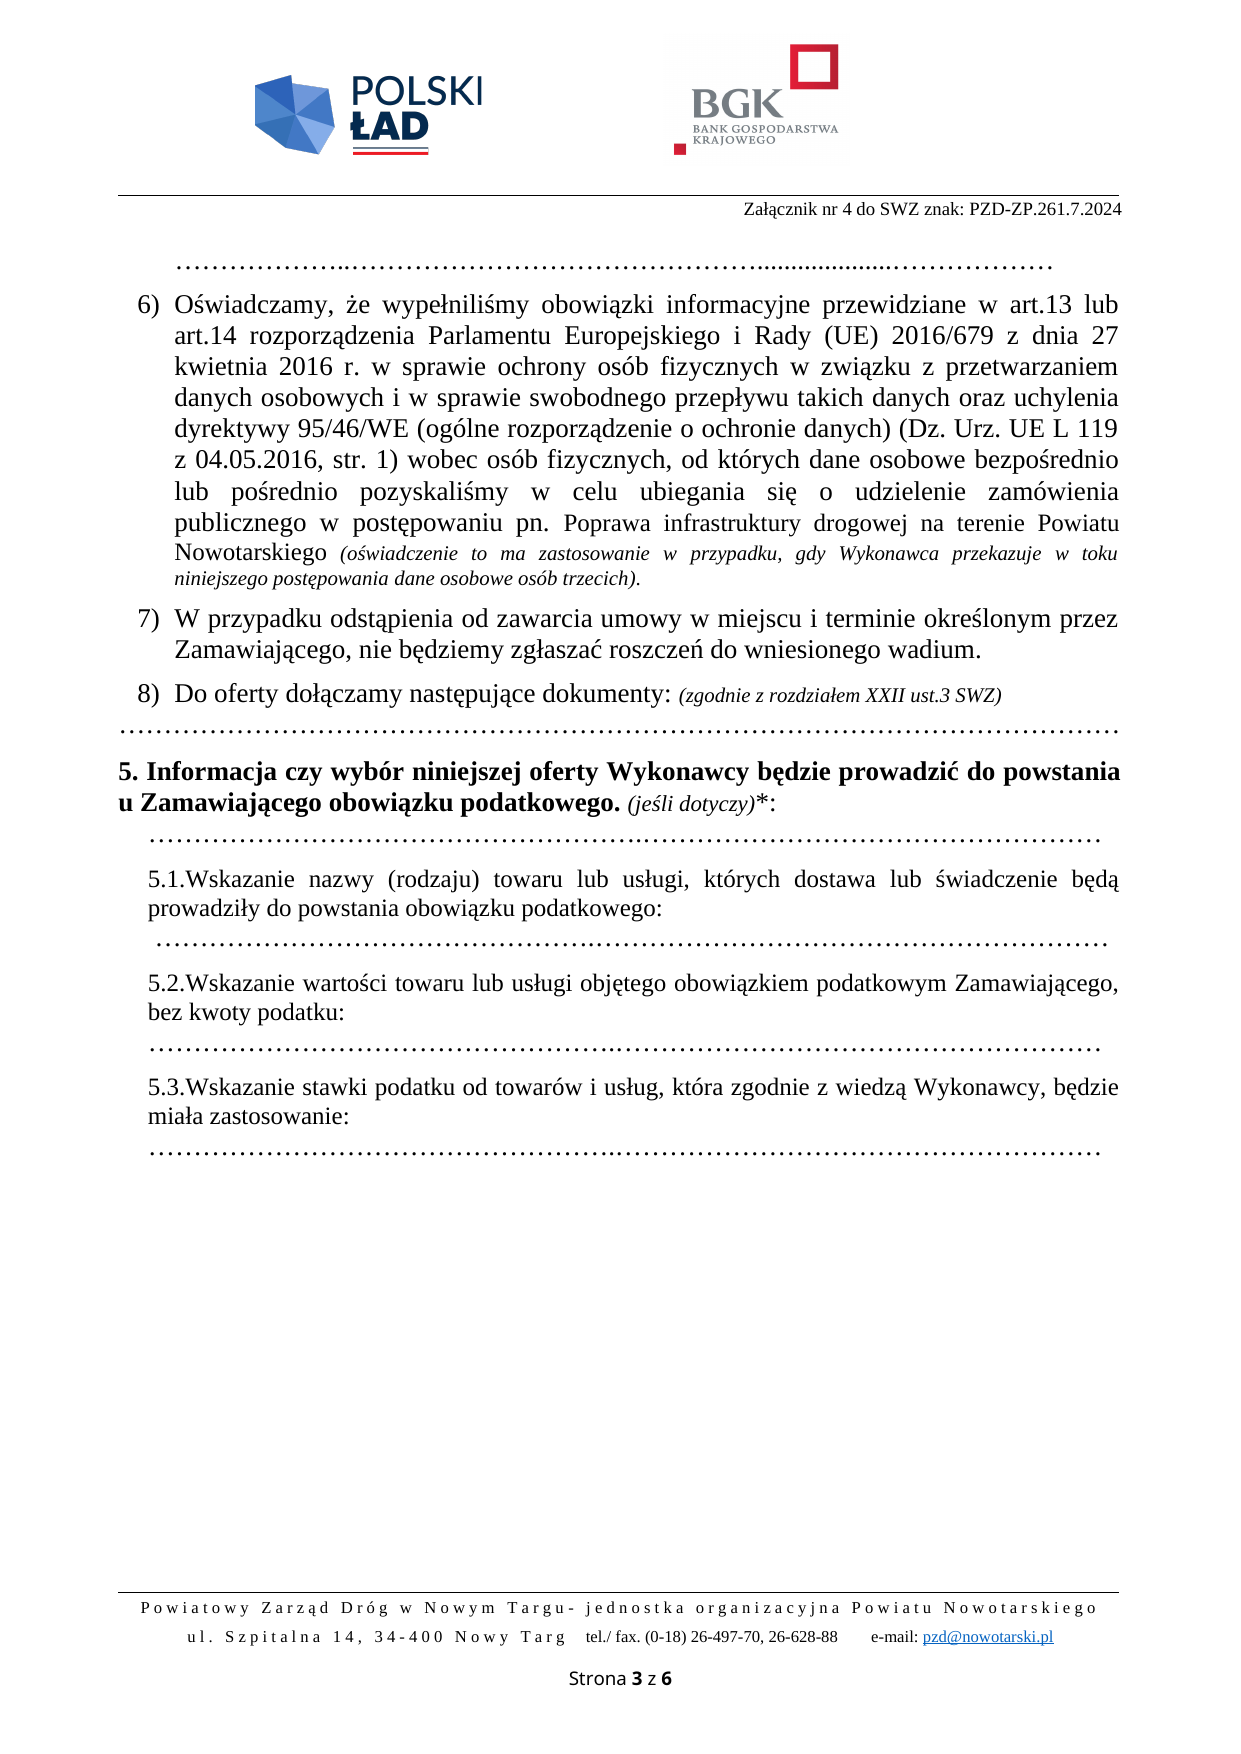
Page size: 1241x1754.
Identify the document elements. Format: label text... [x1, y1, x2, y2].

text …………………………………………….……………………………………………… [148, 1026, 1120, 1057]
list Do oferty dołączamy następujące dokumenty: (zgodnie z rozdziałem XXII ust.3 SWZ) [137, 677, 1120, 708]
text 5.2.Wskazanie wartości towaru lub usługi objętego obowiązkiem podatkowym Zamawiającego, bez kwoty podatku: [148, 968, 1120, 1026]
list Oświadczamy, że wypełniliśmy obowiązki informacyjne przewidziane w art.13 lub art.14 rozporządzenia Parlamentu Europejskiego i Rady (UE) 2016/679 z dnia 27 kwietnia 2016 r. w sprawie ochrony osób fizycznych w związku z przetwarzaniem danych osobowych i w sprawie swobodnego przepływu takich danych oraz uchylenia dyrektywy 95/46/WE (ogólne rozporządzenie o ochronie danych) (Dz. Urz. UE L 119 z 04.05.2016, str. 1) wobec osób fizycznych, od których dane osobowe bezpośrednio lub pośrednio pozyskaliśmy w celu ubiegania się o udzielenie zamówienia publicznego w postępowaniu pn. Poprawa infrastruktury drogowej na terenie Powiatu Nowotarskiego (oświadczenie to ma zastosowanie w przypadku, gdy Wykonawca przekazuje w toku niniejszego postępowania dane osobowe osób trzecich). [137, 288, 1120, 590]
text 5. Informacja czy wybór niniejszej oferty Wykonawcy będzie prowadzić do powstania u Zamawiającego obowiązku podatkowego. (jeśli dotyczy)*: [118, 755, 1122, 817]
text ………………………………………………………………………………………………… [118, 708, 1122, 739]
picture [662, 33, 850, 166]
picture [255, 75, 482, 155]
text 5.3.Wskazanie stawki podatku od towarów i usług, która zgodnie z wiedzą Wykonawcy, będzie miała zastosowanie: [148, 1072, 1120, 1130]
text ……………………………………………….…………………………………………… [148, 817, 1120, 848]
text 5.1.Wskazanie nazwy (rodzaju) towaru lub usługi, których dostawa lub świadczenie będą prowadziły do powstania obowiązku podatkowego: [148, 864, 1120, 921]
text ………………..………………………………………....................……………… [174, 244, 1120, 275]
text ………………………………………….………………………………………………… [148, 921, 1120, 953]
text …………………………………………….……………………………………………… [148, 1130, 1120, 1161]
list W przypadku odstąpienia od zawarcia umowy w miejscu i terminie określonym przez Zamawiającego, nie będziemy zgłaszać roszczeń do wniesionego wadium. [137, 602, 1120, 665]
